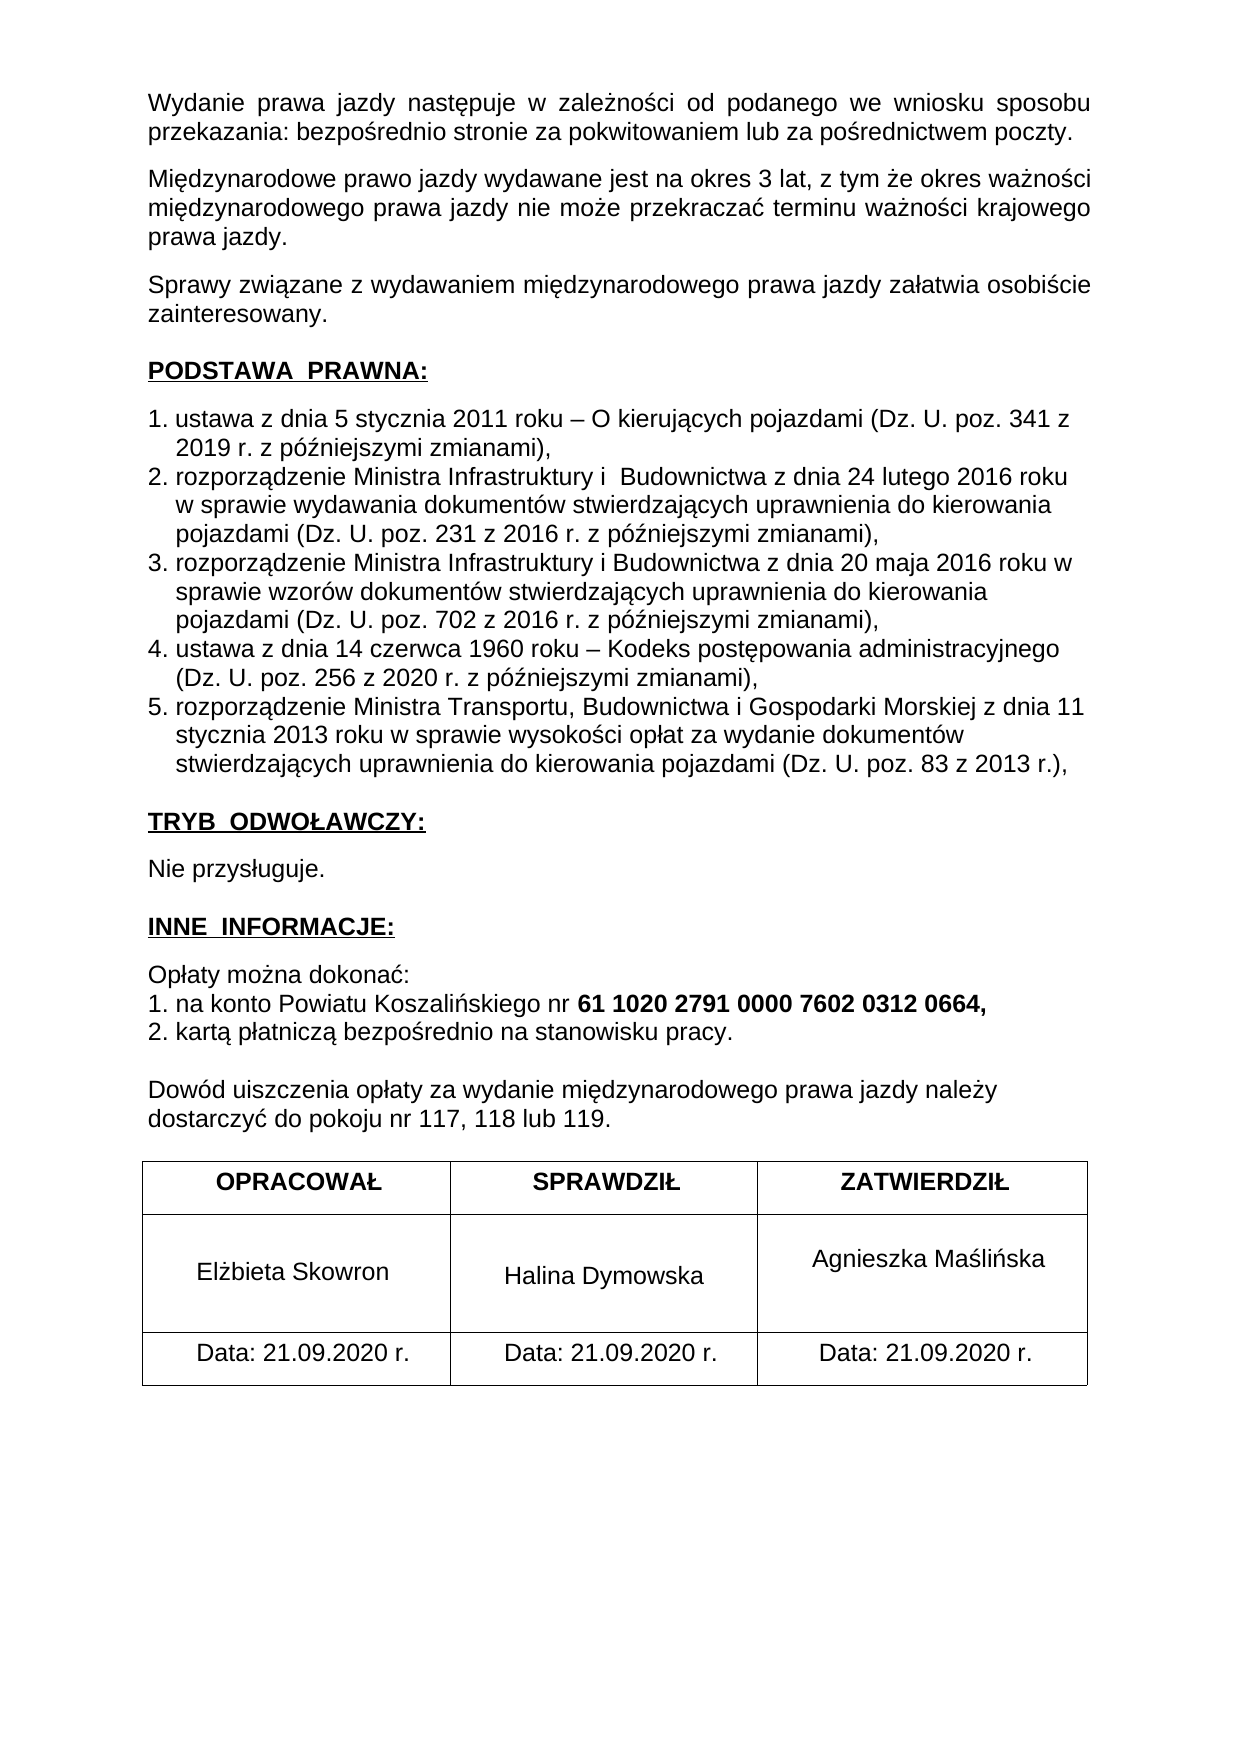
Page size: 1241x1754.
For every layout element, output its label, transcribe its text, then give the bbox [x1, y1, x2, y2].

table_cell Elżbieta Skowron [143, 1215, 450, 1332]
text sprawie wzorów dokumentów stwierdzających uprawnienia do kierowania [148, 577, 1092, 605]
text 5. rozporządzenie Ministra Transportu, Budownictwa i Gospodarki Morskiej z dnia 11 [148, 692, 1092, 720]
text 2. rozporządzenie Ministra Infrastruktury i Budownictwa z dnia 24 lutego 2016 roku [148, 462, 1092, 490]
text w sprawie wydawania dokumentów stwierdzających uprawnienia do kierowania [148, 490, 1092, 519]
text Międzynarodowe prawo jazdy wydawane jest na okres 3 lat, z tym że okres ważności międzynarodowego prawa jazdy nie może przekraczać terminu ważności krajowego prawa jazdy. [148, 164, 1092, 251]
table_header ZATWIERDZIŁ [758, 1162, 1087, 1214]
table_cell Agnieszka Maślińska [758, 1215, 1087, 1332]
text 1. na konto Powiatu Koszalińskiego nr 61 1020 2791 0000 7602 0312 0664, [148, 989, 1092, 1017]
text dostarczyć do pokoju nr 117, 118 lub 119. [148, 1104, 1163, 1132]
table_header OPRACOWAŁ [143, 1162, 450, 1214]
table_cell Data: 21.09.2020 r. [451, 1333, 757, 1385]
text stwierdzających uprawnienia do kierowania pojazdami (Dz. U. poz. 83 z 2013 r.), [148, 749, 1092, 778]
text Sprawy związane z wydawaniem międzynarodowego prawa jazdy załatwia osobiście zainteresowany. [148, 270, 1092, 327]
text pojazdami (Dz. U. poz. 231 z 2016 r. z późniejszymi zmianami), [148, 519, 1092, 548]
text Opłaty można dokonać: [148, 960, 1092, 989]
table_cell Halina Dymowska [451, 1215, 757, 1332]
text 3. rozporządzenie Ministra Infrastruktury i Budownictwa z dnia 20 maja 2016 roku w [148, 548, 1092, 577]
text PODSTAWA PRAWNA: [148, 356, 1092, 385]
text pojazdami (Dz. U. poz. 702 z 2016 r. z późniejszymi zmianami), [148, 605, 1092, 634]
text TRYB ODWOŁAWCZY: [148, 807, 1092, 835]
text stycznia 2013 roku w sprawie wysokości opłat za wydanie dokumentów [148, 720, 1092, 749]
text (Dz. U. poz. 256 z 2020 r. z późniejszymi zmianami), [148, 663, 1092, 692]
text 2019 r. z późniejszymi zmianami), [148, 433, 1128, 462]
text INNE INFORMACJE: [148, 912, 1092, 941]
text Nie przysługuje. [148, 854, 1092, 883]
table_cell Data: 21.09.2020 r. [143, 1333, 450, 1385]
text 4. ustawa z dnia 14 czerwca 1960 roku – Kodeks postępowania administracyjnego [148, 634, 1092, 663]
text Dowód uiszczenia opłaty za wydanie międzynarodowego prawa jazdy należy [148, 1075, 1163, 1104]
table_header SPRAWDZIŁ [451, 1162, 757, 1214]
text Wydanie prawa jazdy następuje w zależności od podanego we wniosku sposobu przekazania: bezpośrednio stronie za pokwitowaniem lub za pośrednictwem poczty. [148, 88, 1092, 145]
text 1. ustawa z dnia 5 stycznia 2011 roku – O kierujących pojazdami (Dz. U. poz. 341 z [148, 404, 1128, 433]
text 2. kartą płatniczą bezpośrednio na stanowisku pracy. [148, 1017, 1092, 1046]
table_cell Data: 21.09.2020 r. [758, 1333, 1087, 1385]
